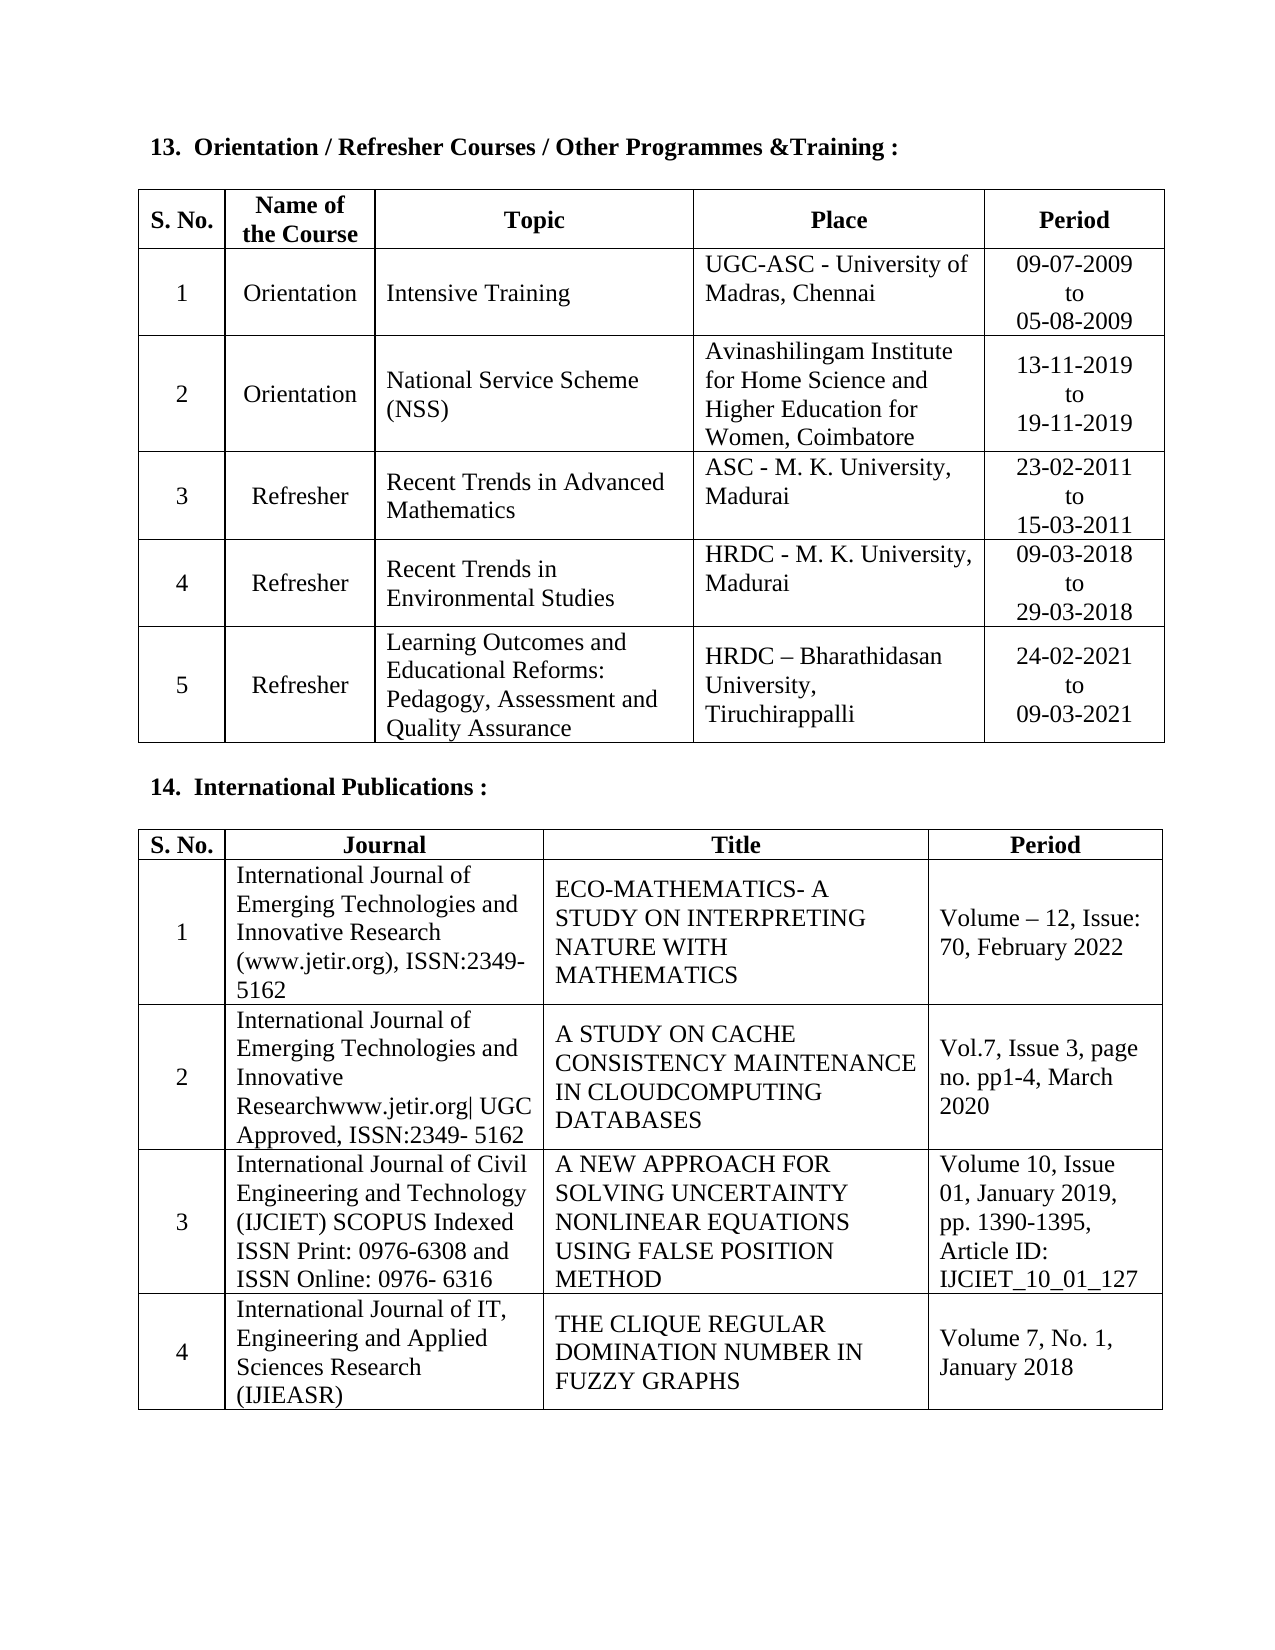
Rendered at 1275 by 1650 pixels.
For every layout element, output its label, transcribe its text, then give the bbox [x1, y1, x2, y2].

table_cell 09-07-2009 to 05-08-2009 [985, 249, 1164, 335]
table_cell Refresher [226, 627, 374, 742]
table_cell 23-02-2011 to 15-03-2011 [985, 452, 1164, 538]
table_cell HRDC - M. K. University, Madurai [694, 540, 984, 626]
table_cell 4 [139, 540, 224, 626]
table_cell ASC - M. K. University, Madurai [694, 452, 984, 538]
table_cell Avinashilingam Institute for Home Science and Higher Education for Women, Coimbatore [694, 336, 984, 451]
table_cell ECO-MATHEMATICS- A STUDY ON INTERPRETING NATURE WITH MATHEMATICS [544, 860, 928, 1004]
table_cell Volume – 12, Issue: 70, February 2022 [929, 860, 1162, 1004]
table_cell 4 [139, 1294, 224, 1409]
table_header Period [985, 190, 1164, 248]
table_cell 1 [139, 249, 224, 335]
text 13. Orientation / Refresher Courses / Other Programmes &Training : [150, 132, 1125, 161]
table_cell Volume 7, No. 1, January 2018 [929, 1294, 1162, 1409]
table_header Period [929, 830, 1162, 859]
text 14. International Publications : [150, 772, 1125, 800]
table_cell National Service Scheme (NSS) [376, 336, 693, 451]
table_cell Learning Outcomes and Educational Reforms: Pedagogy, Assessment and Quality Assurance [376, 627, 693, 742]
table_header Place [694, 190, 984, 248]
table_cell Intensive Training [376, 249, 693, 335]
table_cell Vol.7, Issue 3, page no. pp1-4, March 2020 [929, 1005, 1162, 1148]
table_header Name of the Course [226, 190, 374, 248]
table_cell 09-03-2018 to 29-03-2018 [985, 540, 1164, 626]
table_header Topic [376, 190, 693, 248]
table_cell Orientation [226, 336, 374, 451]
table_cell A NEW APPROACH FOR SOLVING UNCERTAINTY NONLINEAR EQUATIONS USING FALSE POSITION METHOD [544, 1150, 928, 1293]
table_cell Volume 10, Issue 01, January 2019, pp. 1390-1395, Article ID: IJCIET_10_01_127 [929, 1150, 1162, 1293]
table_cell 1 [139, 860, 224, 1004]
table_header Title [544, 830, 928, 859]
table_cell 2 [139, 1005, 224, 1148]
table_header S. No. [139, 830, 224, 859]
table_cell 13-11-2019 to 19-11-2019 [985, 336, 1164, 451]
table_cell International Journal of IT, Engineering and Applied Sciences Research (IJIEASR) [226, 1294, 543, 1409]
table_cell Refresher [226, 452, 374, 538]
table_cell 24-02-2021 to 09-03-2021 [985, 627, 1164, 742]
table_cell A STUDY ON CACHE CONSISTENCY MAINTENANCE IN CLOUDCOMPUTING DATABASES [544, 1005, 928, 1148]
table_cell International Journal of Emerging Technologies and Innovative Research (www.jetir.org), ISSN:2349-5162 [226, 860, 543, 1004]
table_cell Orientation [226, 249, 374, 335]
table_cell UGC-ASC - University of Madras, Chennai [694, 249, 984, 335]
table_header Journal [226, 830, 543, 859]
table_cell 5 [139, 627, 224, 742]
table_cell Recent Trends in Environmental Studies [376, 540, 693, 626]
table_cell International Journal of Civil Engineering and Technology (IJCIET) SCOPUS Indexed ISSN Print: 0976-6308 and ISSN Online: 0976- 6316 [226, 1150, 543, 1293]
table_cell Recent Trends in Advanced Mathematics [376, 452, 693, 538]
table_header S. No. [139, 190, 224, 248]
table_cell 2 [139, 336, 224, 451]
table_cell International Journal of Emerging Technologies and Innovative Researchwww.jetir.org| UGC Approved, ISSN:2349- 5162 [226, 1005, 543, 1148]
table_cell 3 [139, 1150, 224, 1293]
table_cell HRDC – Bharathidasan University, Tiruchirappalli [694, 627, 984, 742]
table_cell THE CLIQUE REGULAR DOMINATION NUMBER IN FUZZY GRAPHS [544, 1294, 928, 1409]
table_cell 3 [139, 452, 224, 538]
table_cell Refresher [226, 540, 374, 626]
